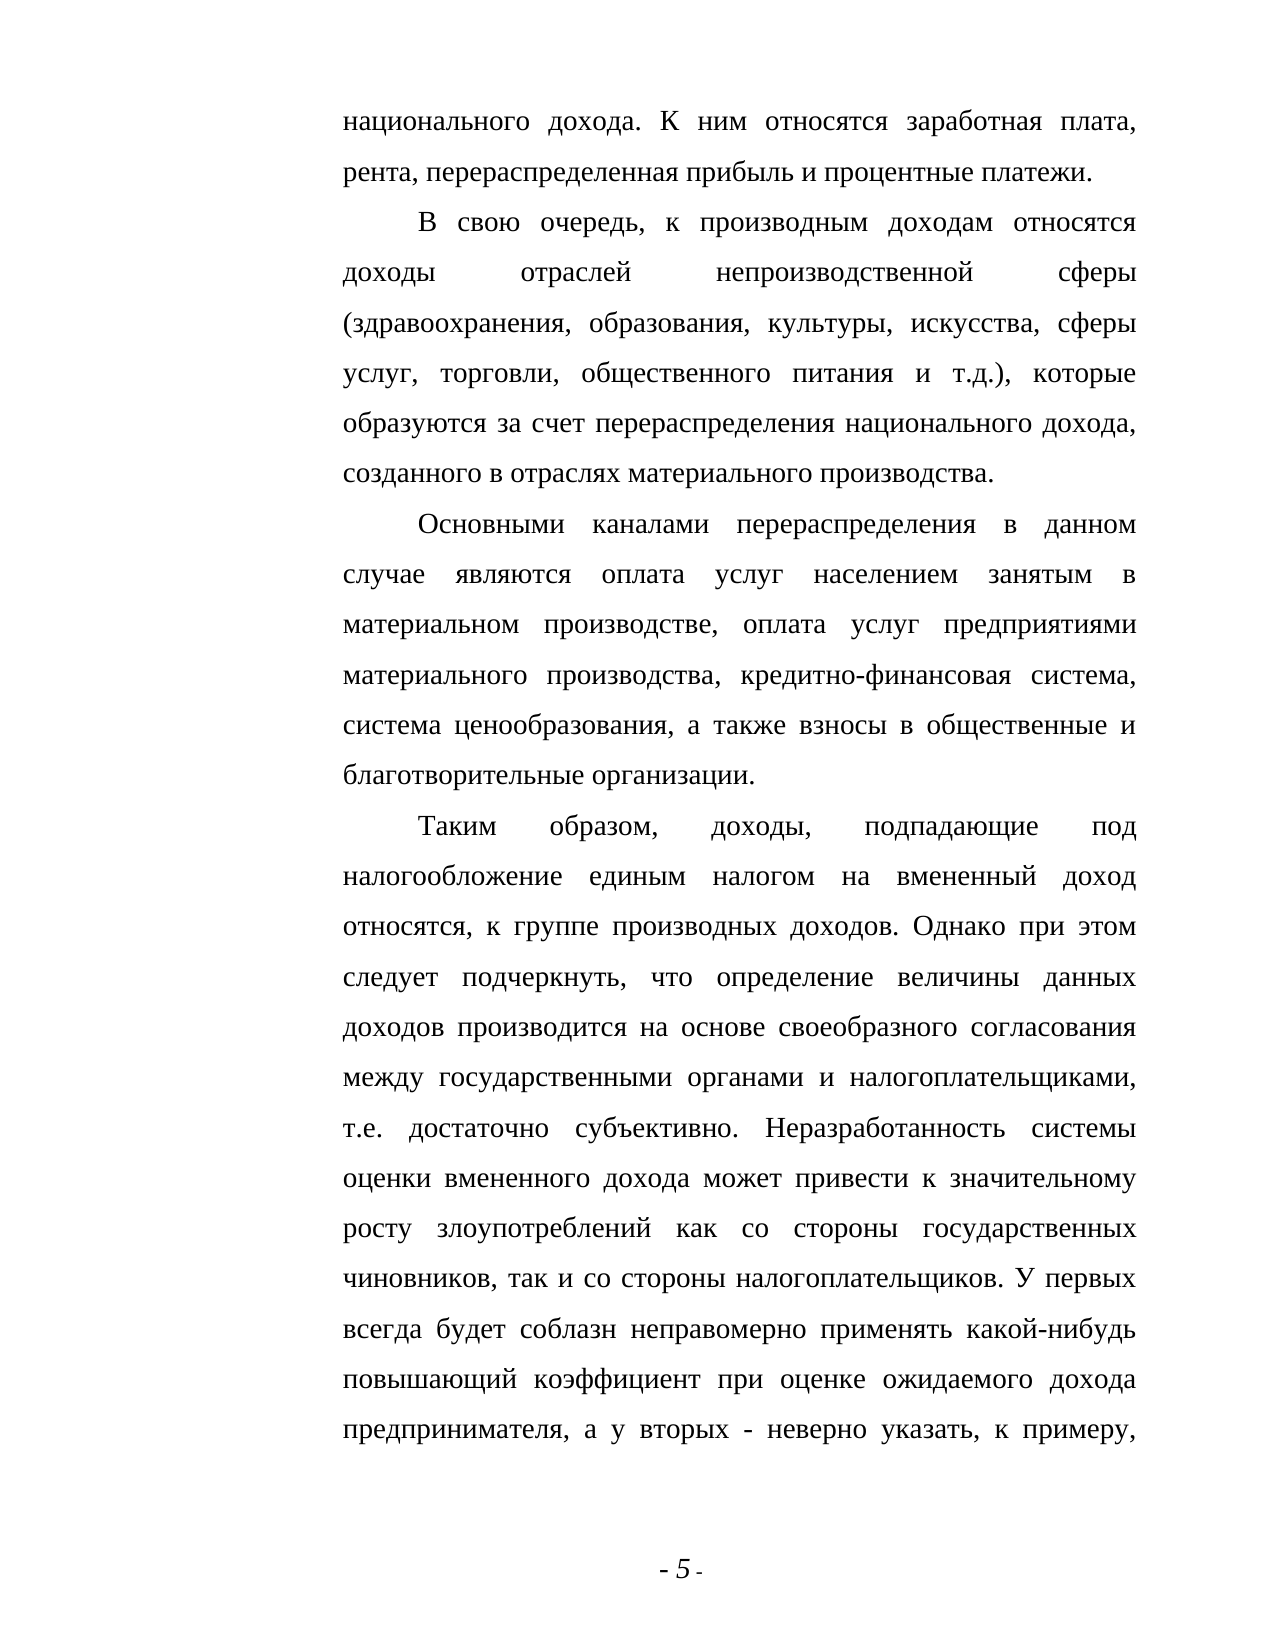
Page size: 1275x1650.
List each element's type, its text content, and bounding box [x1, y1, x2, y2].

text Основными каналами перераспределения в данном случае являются оплата услуг населением занятым в материальном производстве, оплата услуг предприятиями материального производства, кредитно-финансовая система, система ценообразования, а также взносы в общественные и благотворительные организации. [343, 506, 1137, 791]
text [343, 103, 1137, 187]
text В свою очередь, к производным доходам относятся доходы отраслей непроизводственной сферы (здравоохранения, образования, культуры, искусства, сферы услуг, торговли, общественного питания и т.д.), которые образуются за счет перераспределения национального дохода, созданного в отраслях материального производства. [343, 204, 1137, 489]
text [343, 808, 1137, 1445]
